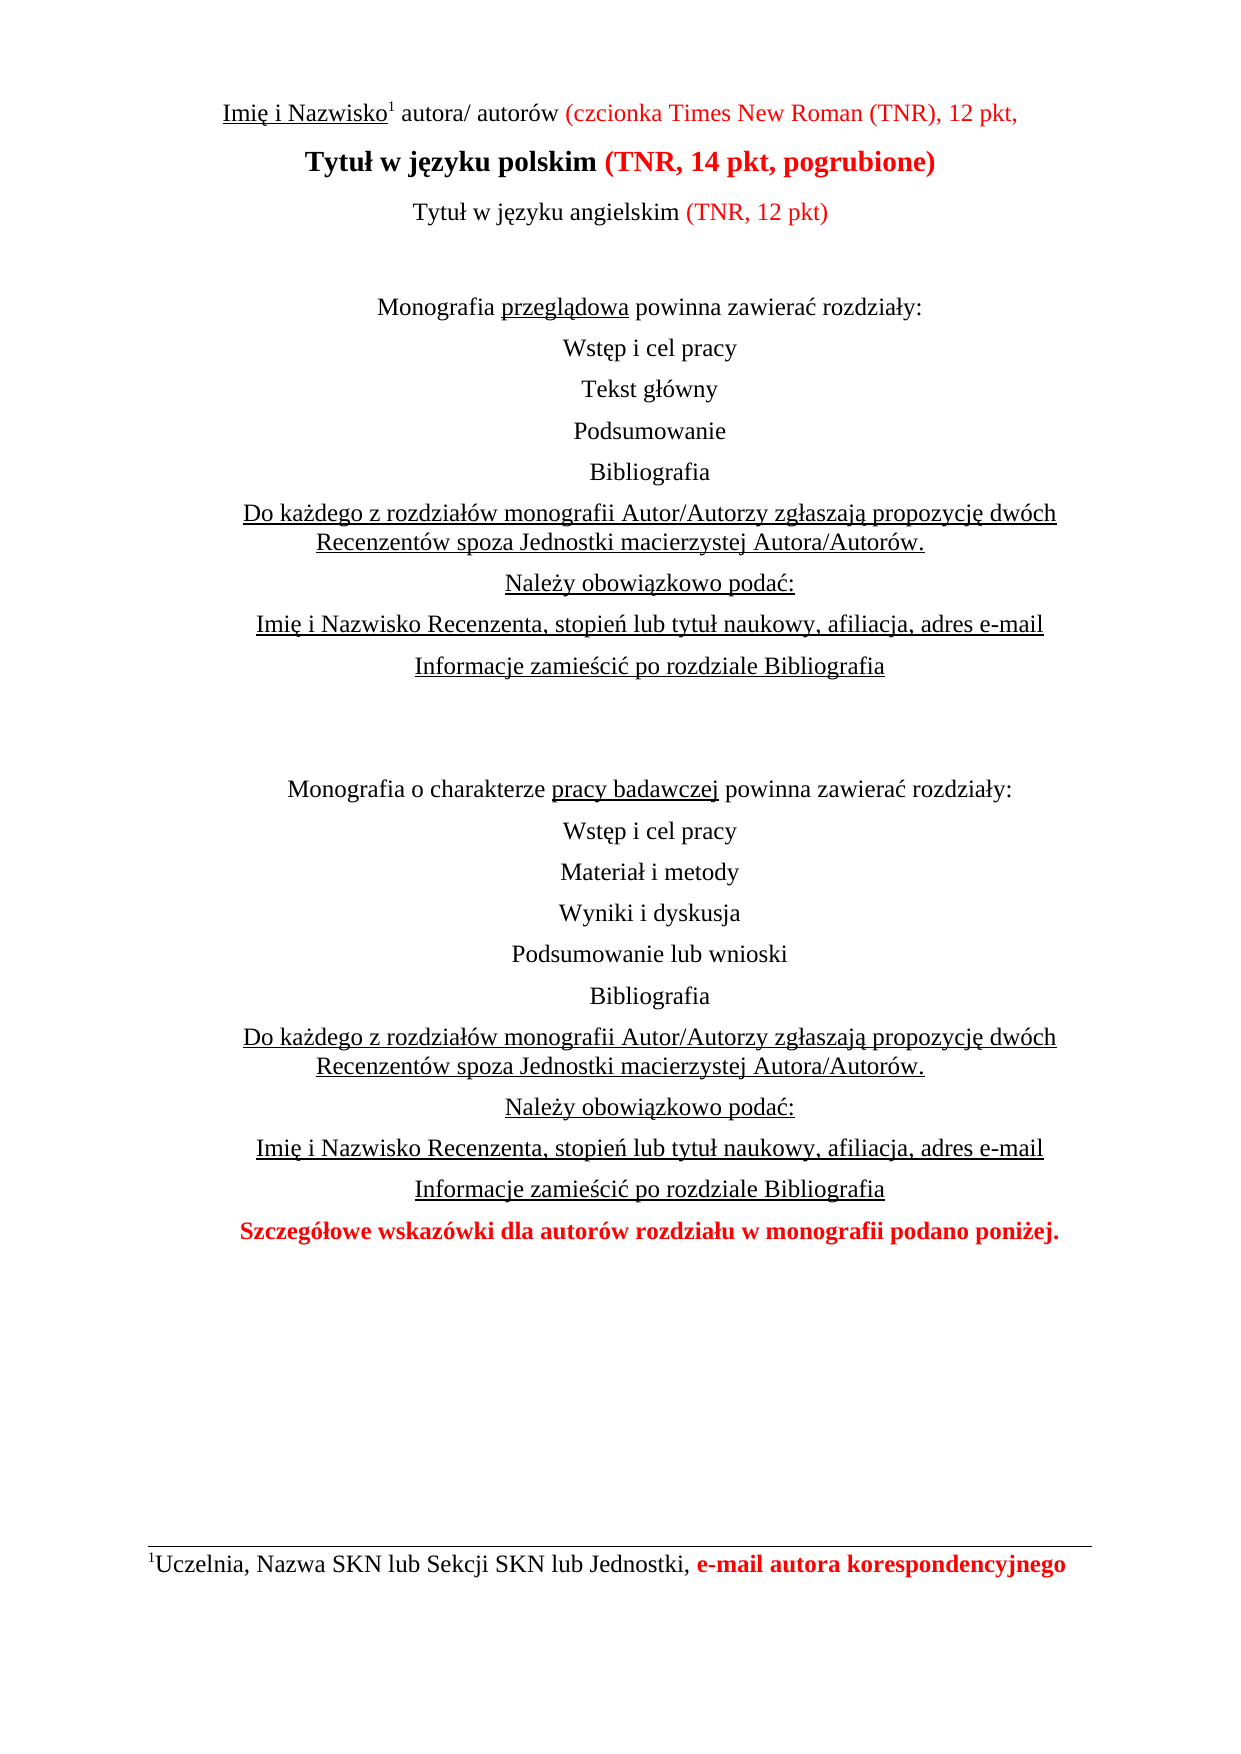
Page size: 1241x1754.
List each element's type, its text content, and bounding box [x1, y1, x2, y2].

text Do każdego z rozdziałów monografii Autor/Autorzy zgłaszają propozycję dwóch Recenzentów spoza Jednostki macierzystej Autora/Autorów. [148, 1022, 1092, 1079]
text Materiał i metody [148, 857, 1092, 886]
text Monografia o charakterze pracy badawczej powinna zawierać rozdziały: [148, 774, 1092, 803]
text Tytuł w języku angielskim (TNR, 12 pkt) [148, 197, 1092, 226]
text Bibliografia [148, 981, 1092, 1009]
text Wyniki i dyskusja [148, 898, 1092, 927]
text Wstęp i cel pracy [148, 816, 1092, 844]
text Podsumowanie [148, 416, 1092, 444]
text Szczegółowe wskazówki dla autorów rozdziału w monografii podano poniżej. [148, 1216, 1092, 1244]
text Monografia przeglądowa powinna zawierać rozdziały: [148, 292, 1092, 321]
text Należy obowiązkowo podać: [148, 568, 1092, 597]
text Tytuł w języku polskim (TNR, 14 pkt, pogrubione) [148, 144, 1092, 177]
text Bibliografia [148, 457, 1092, 486]
text Imię i Nazwisko Recenzenta, stopień lub tytuł naukowy, afiliacja, adres e-mail [148, 1133, 1092, 1162]
text Podsumowanie lub wnioski [148, 939, 1092, 968]
text Tekst główny [148, 374, 1092, 403]
text Informacje zamieścić po rozdziale Bibliografia [148, 651, 1092, 679]
text Do każdego z rozdziałów monografii Autor/Autorzy zgłaszają propozycję dwóch Recenzentów spoza Jednostki macierzystej Autora/Autorów. [148, 498, 1092, 556]
text Należy obowiązkowo podać: [148, 1092, 1092, 1121]
text Informacje zamieścić po rozdziale Bibliografia [148, 1174, 1092, 1203]
text Imię i Nazwisko1 autora/ autorów (czcionka Times New Roman (TNR), 12 pkt, [148, 98, 1092, 126]
text Wstęp i cel pracy [148, 333, 1092, 362]
text Imię i Nazwisko Recenzenta, stopień lub tytuł naukowy, afiliacja, adres e-mail [148, 609, 1092, 638]
text 1Uczelnia, Nazwa SKN lub Sekcji SKN lub Jednostki, e-mail autora korespondencyjnego [148, 1547, 1092, 1578]
